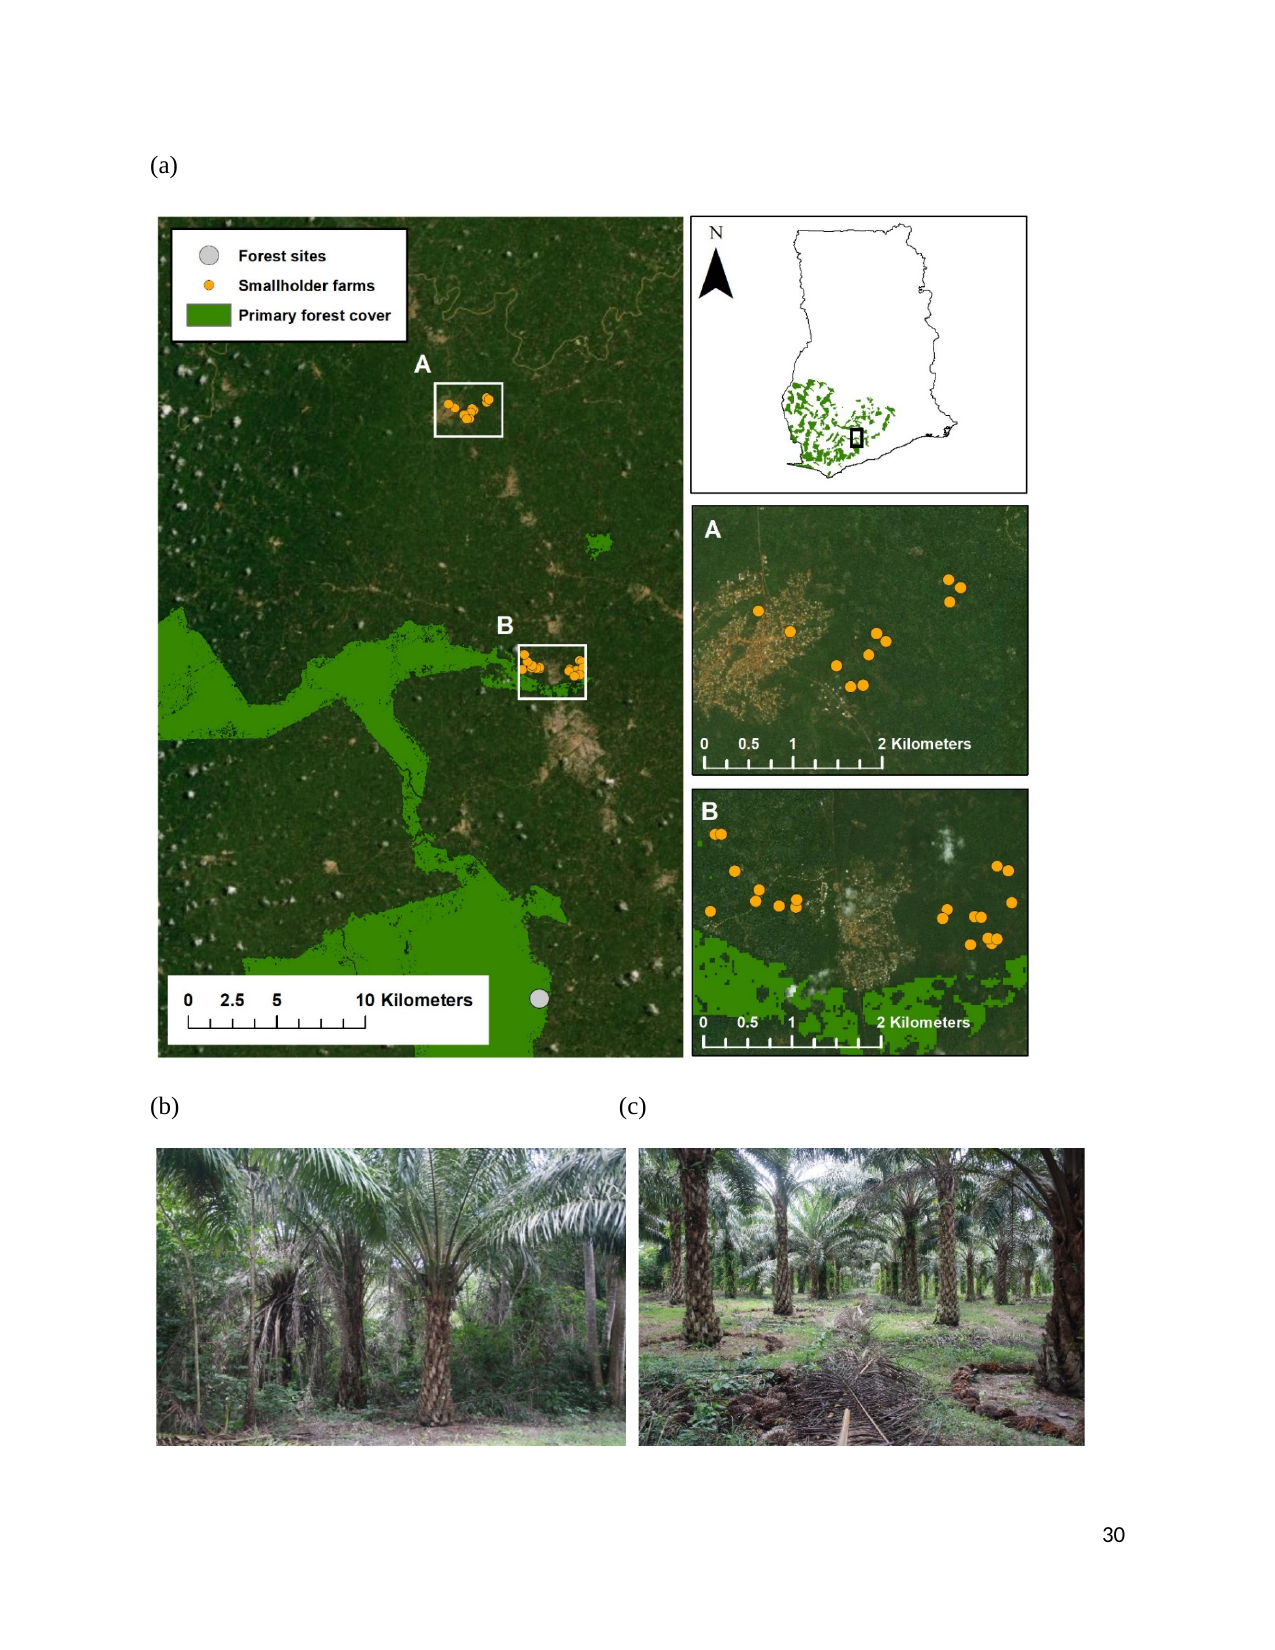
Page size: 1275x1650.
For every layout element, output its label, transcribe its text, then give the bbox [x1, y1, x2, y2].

picture [150, 207, 1036, 1063]
picture [156, 1148, 626, 1446]
text (b) (c) [150, 1091, 1125, 1120]
text (a) [150, 150, 1125, 179]
picture [638, 1148, 1085, 1446]
